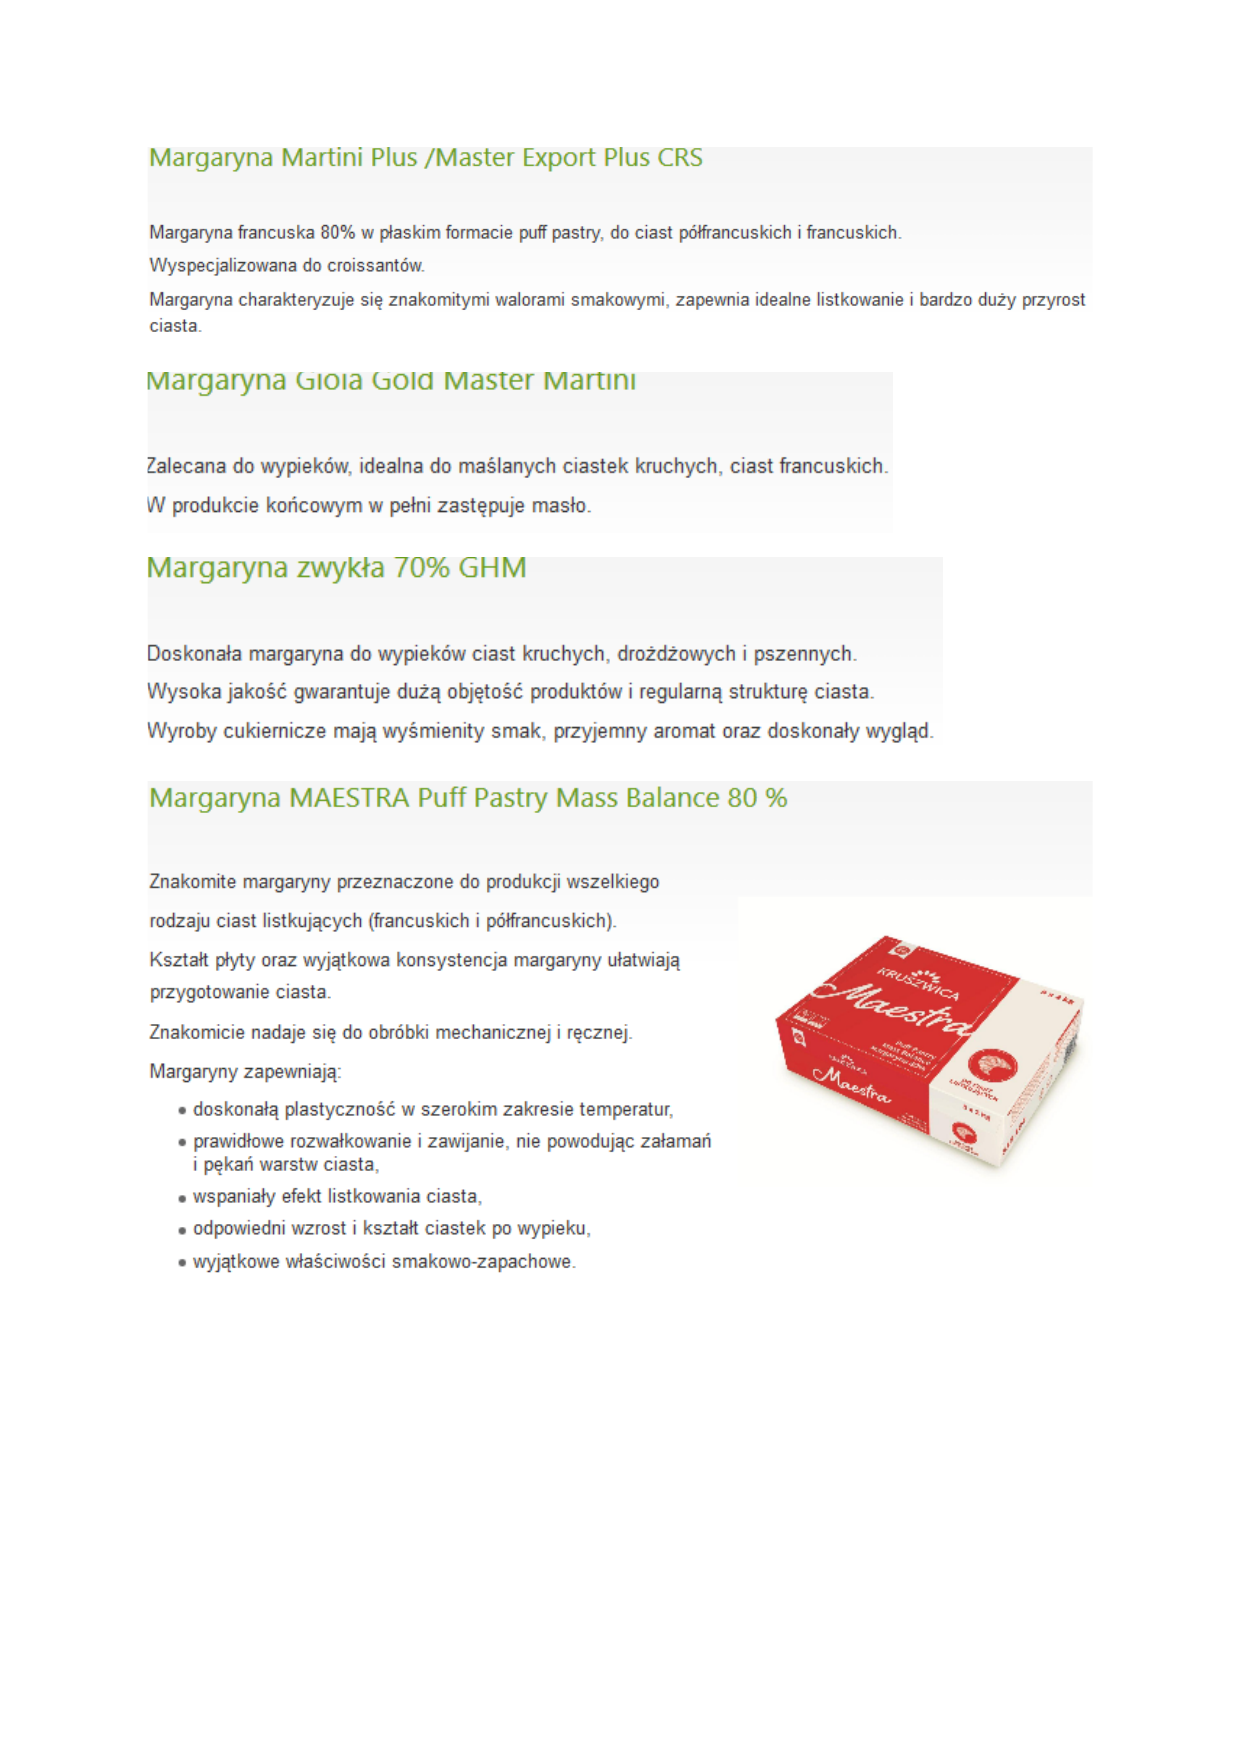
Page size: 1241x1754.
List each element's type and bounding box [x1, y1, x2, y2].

picture [147, 147, 1093, 347]
picture [147, 372, 893, 533]
picture [147, 557, 943, 757]
picture [147, 781, 1093, 1284]
